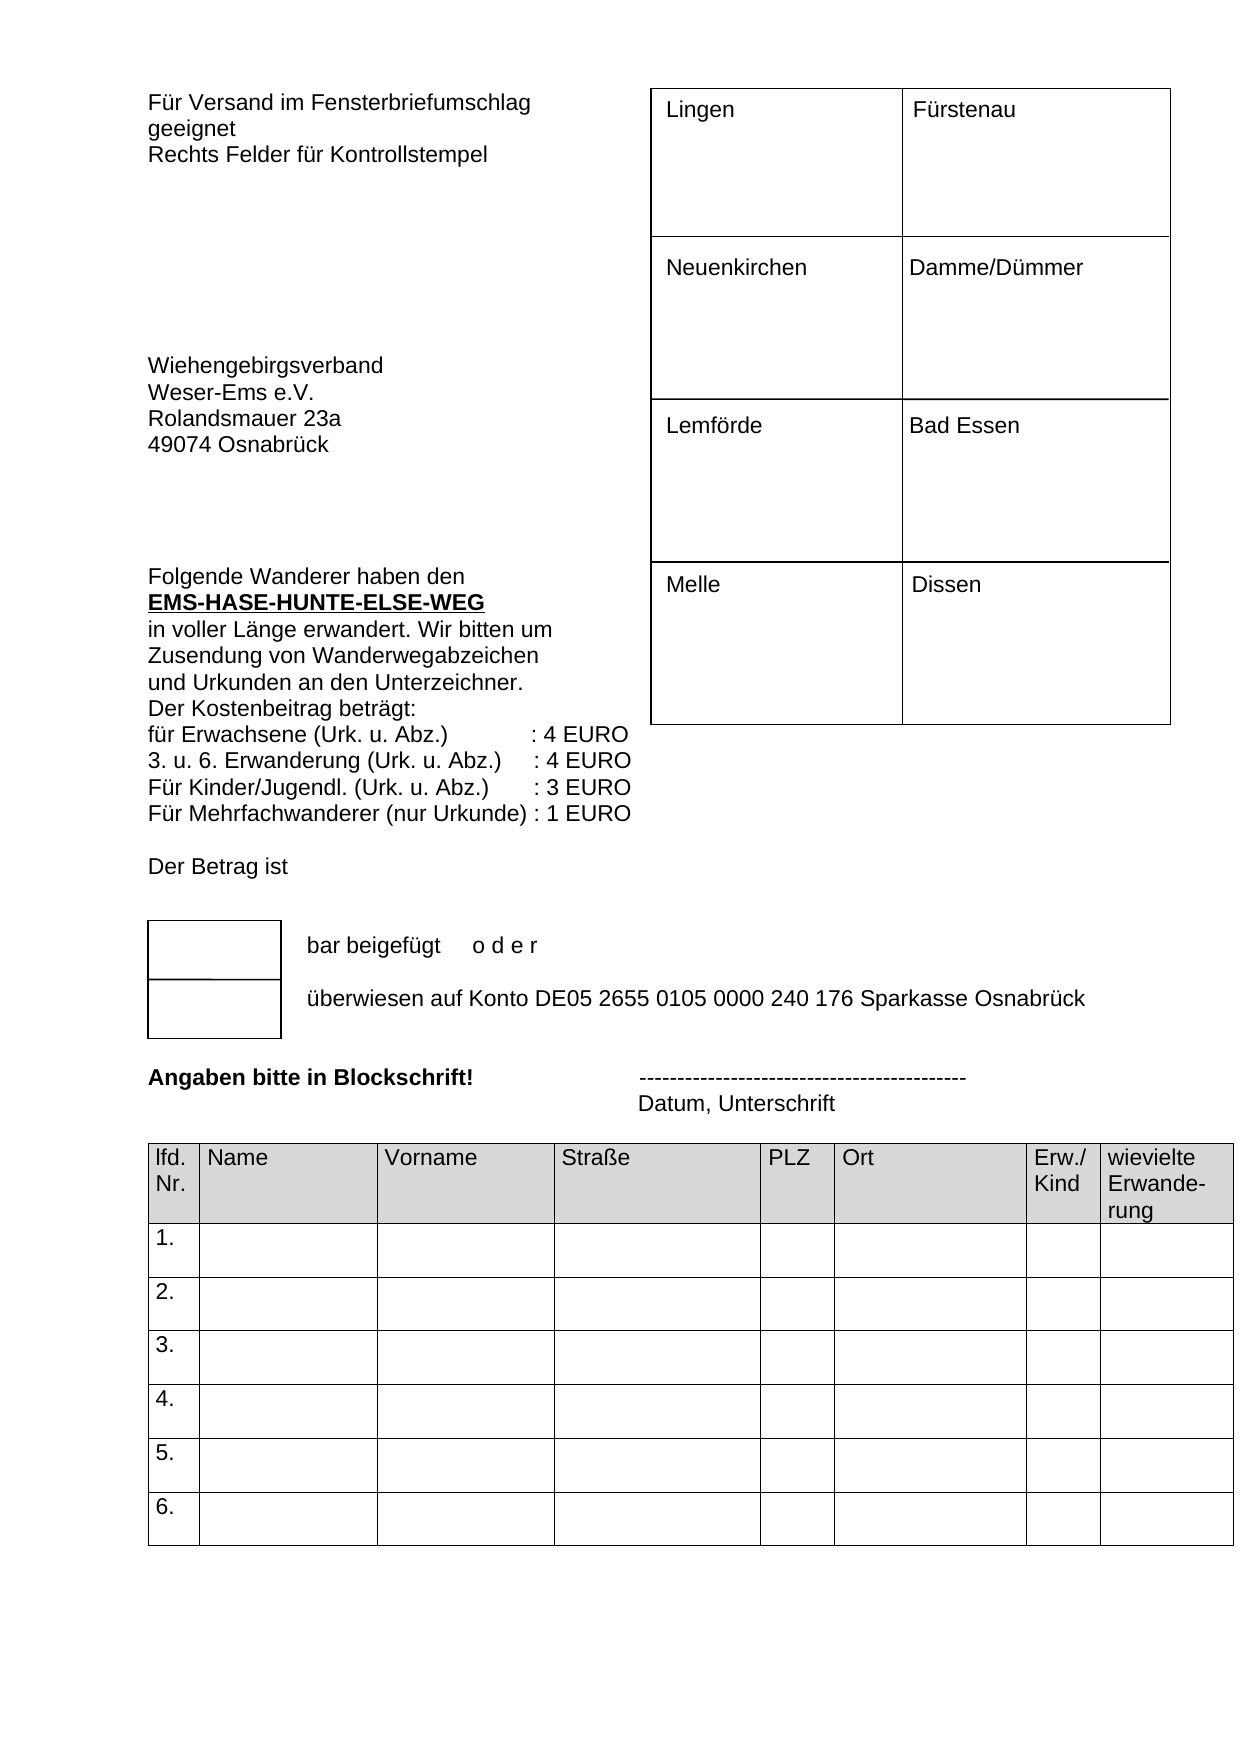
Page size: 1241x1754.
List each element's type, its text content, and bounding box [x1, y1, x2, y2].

table_cell [378, 1385, 554, 1438]
text überwiesen auf Konto DE05 2655 0105 0000 240 176 Sparkasse Osnabrück [282, 985, 1093, 1011]
text EMS-HASE-HUNTE-ELSE-WEG [148, 589, 650, 616]
text Folgende Wanderer haben den [148, 563, 650, 589]
text Rechts Felder für Kontrollstempel [148, 141, 650, 168]
text in voller Länge erwandert. Wir bitten um [148, 616, 650, 642]
table_cell [1027, 1224, 1100, 1277]
table_cell [378, 1331, 554, 1384]
table_cell 3. [149, 1331, 199, 1384]
text Datum, Unterschrift [148, 1090, 1093, 1116]
table_cell [1101, 1224, 1233, 1277]
table_cell [200, 1331, 377, 1384]
table_header wievielte Erwande-rung [1101, 1144, 1233, 1223]
text und Urkunden an den Unterzeichner. [148, 668, 650, 695]
text Der Kostenbeitrag beträgt: [148, 695, 650, 721]
table_cell [378, 1439, 554, 1492]
table_cell [1027, 1493, 1100, 1545]
table_header lfd. Nr. [149, 1144, 199, 1223]
table_cell [1027, 1385, 1100, 1438]
text geeignet [148, 115, 650, 141]
table_cell 6. [149, 1493, 199, 1545]
table_cell [200, 1224, 377, 1277]
table_cell [1101, 1331, 1233, 1384]
text Der Betrag ist [148, 853, 1093, 879]
table_header Vorname [378, 1144, 554, 1223]
table_header Ort [835, 1144, 1026, 1223]
table_cell [835, 1493, 1026, 1545]
text für Erwachsene (Urk. u. Abz.) : 4 EURO [148, 721, 1093, 747]
table_cell [555, 1224, 760, 1277]
text Angaben bitte in Blockschrift! ------------------------------------------- [148, 1064, 1093, 1090]
table_cell [555, 1331, 760, 1384]
table_cell [761, 1331, 834, 1384]
table_cell [761, 1493, 834, 1545]
table_cell [555, 1439, 760, 1492]
table_header Name [200, 1144, 377, 1223]
table_cell 2. [149, 1278, 199, 1330]
table_cell [761, 1278, 834, 1330]
text Für Versand im Fensterbriefumschlag [148, 89, 650, 115]
table_cell [1027, 1278, 1100, 1330]
table_cell [1101, 1493, 1233, 1545]
table_cell [761, 1385, 834, 1438]
table_cell [555, 1493, 760, 1545]
text bar beigefügt o d e r [282, 932, 1093, 958]
text Rolandsmauer 23a [148, 405, 650, 431]
table_header PLZ [761, 1144, 834, 1223]
text Weser-Ems e.V. [148, 378, 650, 405]
table_header Erw./ Kind [1027, 1144, 1100, 1223]
table_cell [835, 1385, 1026, 1438]
table_cell [200, 1439, 377, 1492]
table_cell [835, 1278, 1026, 1330]
table_cell [378, 1493, 554, 1545]
table_cell [835, 1224, 1026, 1277]
table_cell [200, 1385, 377, 1438]
table_cell 5. [149, 1439, 199, 1492]
table_cell [1027, 1439, 1100, 1492]
table_cell [1027, 1331, 1100, 1384]
table_cell [835, 1439, 1026, 1492]
text Zusendung von Wanderwegabzeichen [148, 642, 650, 668]
table_cell [378, 1224, 554, 1277]
table_cell [378, 1278, 554, 1330]
table_cell [761, 1224, 834, 1277]
table_cell [1101, 1385, 1233, 1438]
text 49074 Osnabrück [148, 431, 650, 458]
text Für Kinder/Jugendl. (Urk. u. Abz.) : 3 EURO [148, 774, 1093, 800]
table_cell [200, 1493, 377, 1545]
table_header Straße [555, 1144, 760, 1223]
table_cell [555, 1385, 760, 1438]
table_cell [761, 1439, 834, 1492]
table_cell [835, 1331, 1026, 1384]
text Für Mehrfachwanderer (nur Urkunde) : 1 EURO [148, 800, 1093, 827]
table_cell [1101, 1278, 1233, 1330]
table_cell [1101, 1439, 1233, 1492]
text 3. u. 6. Erwanderung (Urk. u. Abz.) : 4 EURO [148, 747, 1093, 774]
text Wiehengebirgsverband [148, 352, 650, 378]
table_cell [200, 1278, 377, 1330]
table_cell 4. [149, 1385, 199, 1438]
table_cell [555, 1278, 760, 1330]
table_cell 1. [149, 1224, 199, 1277]
